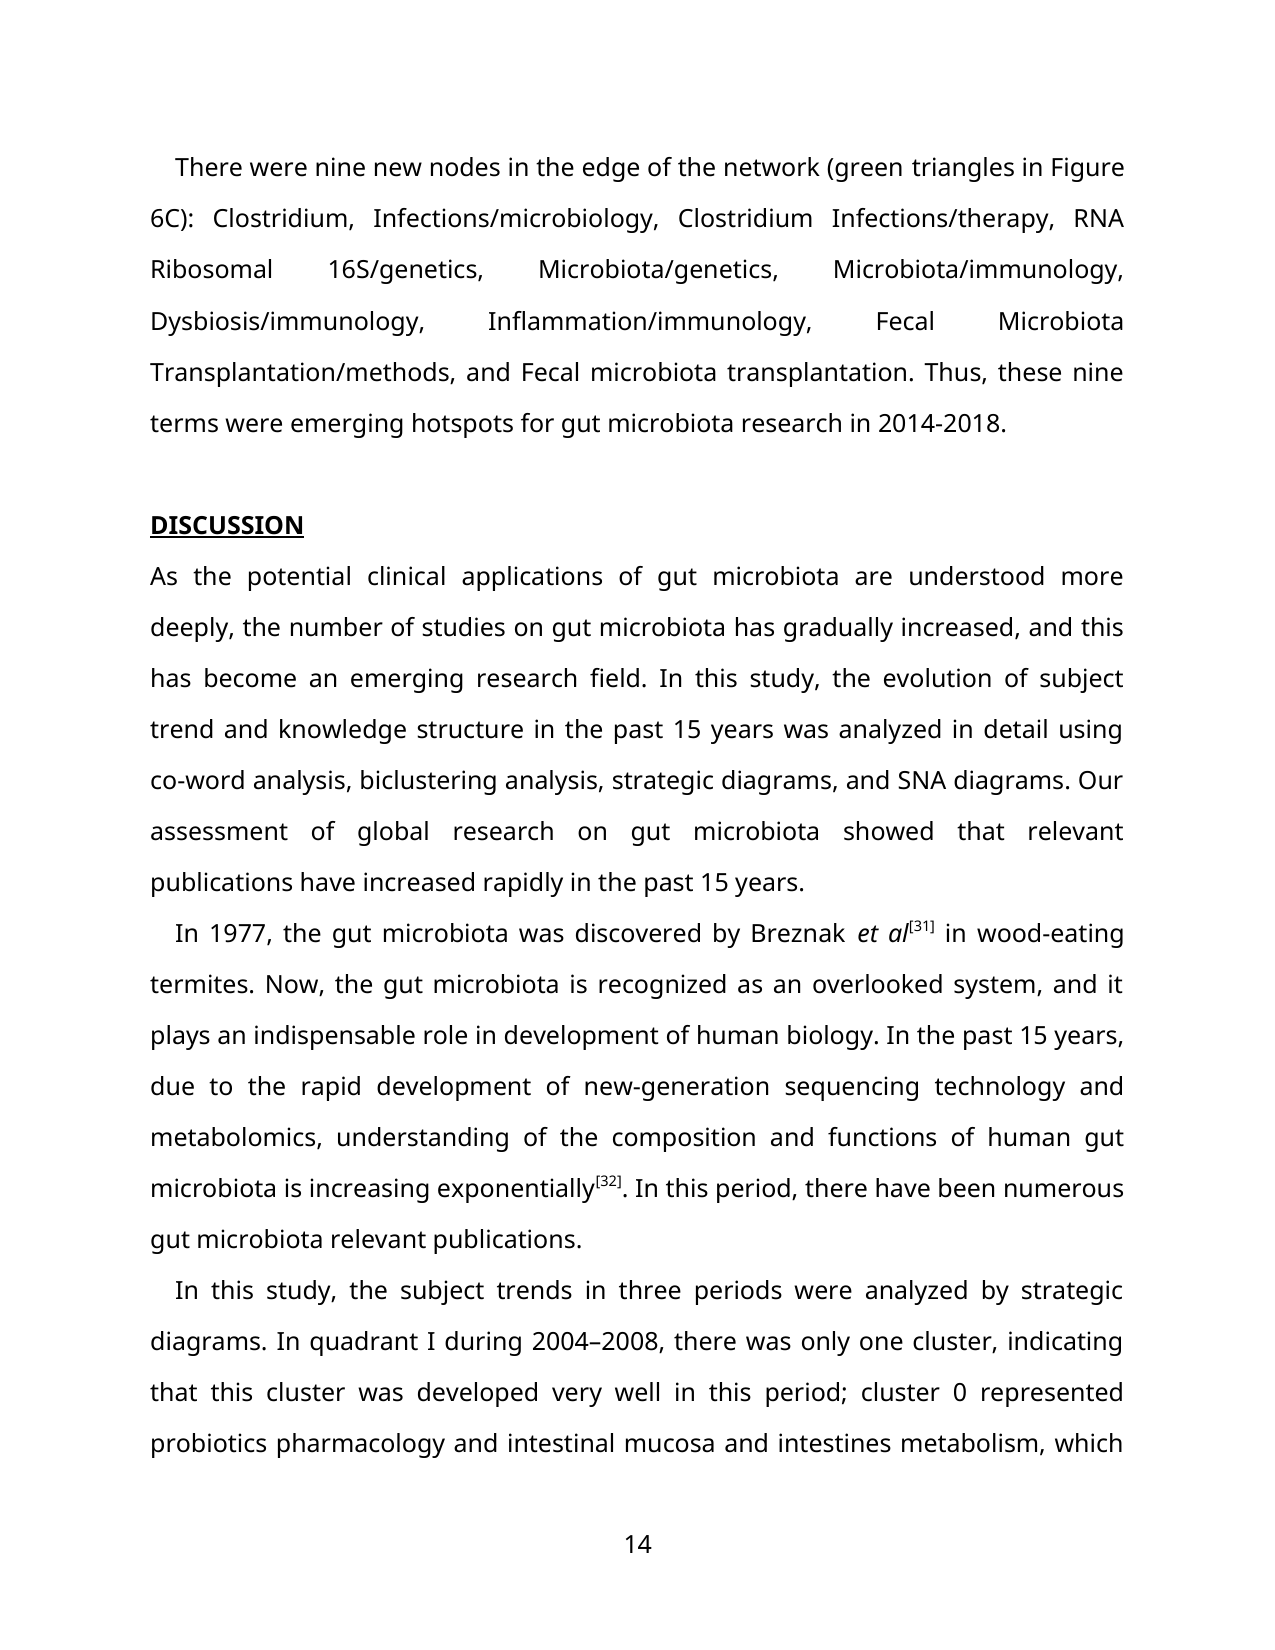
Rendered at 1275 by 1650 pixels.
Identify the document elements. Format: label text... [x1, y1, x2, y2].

text There were nine new nodes in the edge of the network (green triangles in Figure 6C): Clostridium, Infections/microbiology, Clostridium Infections/therapy, RNA Ribosomal 16S/genetics, Microbiota/genetics, Microbiota/immunology, Dysbiosis/immunology, Inflammation/immunology, Fecal Microbiota Transplantation/methods, and Fecal microbiota transplantation. Thus, these nine terms were emerging hotspots for gut microbiota research in 2014-2018. [150, 150, 1125, 439]
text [150, 1273, 1125, 1460]
text DISCUSSION As the potential clinical applications of gut microbiota are understood more deeply, the number of studies on gut microbiota has gradually increased, and this has become an emerging research field. In this study, the evolution of subject trend and knowledge structure in the past 15 years was analyzed in detail using co-word analysis, biclustering analysis, strategic diagrams, and SNA diagrams. Our assessment of global research on gut microbiota showed that relevant publications have increased rapidly in the past 15 years. [150, 507, 1125, 899]
text In 1977, the gut microbiota was discovered by Breznak et al[31] in wood-eating termites. Now, the gut microbiota is recognized as an overlooked system, and it plays an indispensable role in development of human biology. In the past 15 years, due to the rapid development of new-generation sequencing technology and metabolomics, understanding of the composition and functions of human gut microbiota is increasing exponentially[32]. In this period, there have been numerous gut microbiota relevant publications. [150, 916, 1125, 1256]
